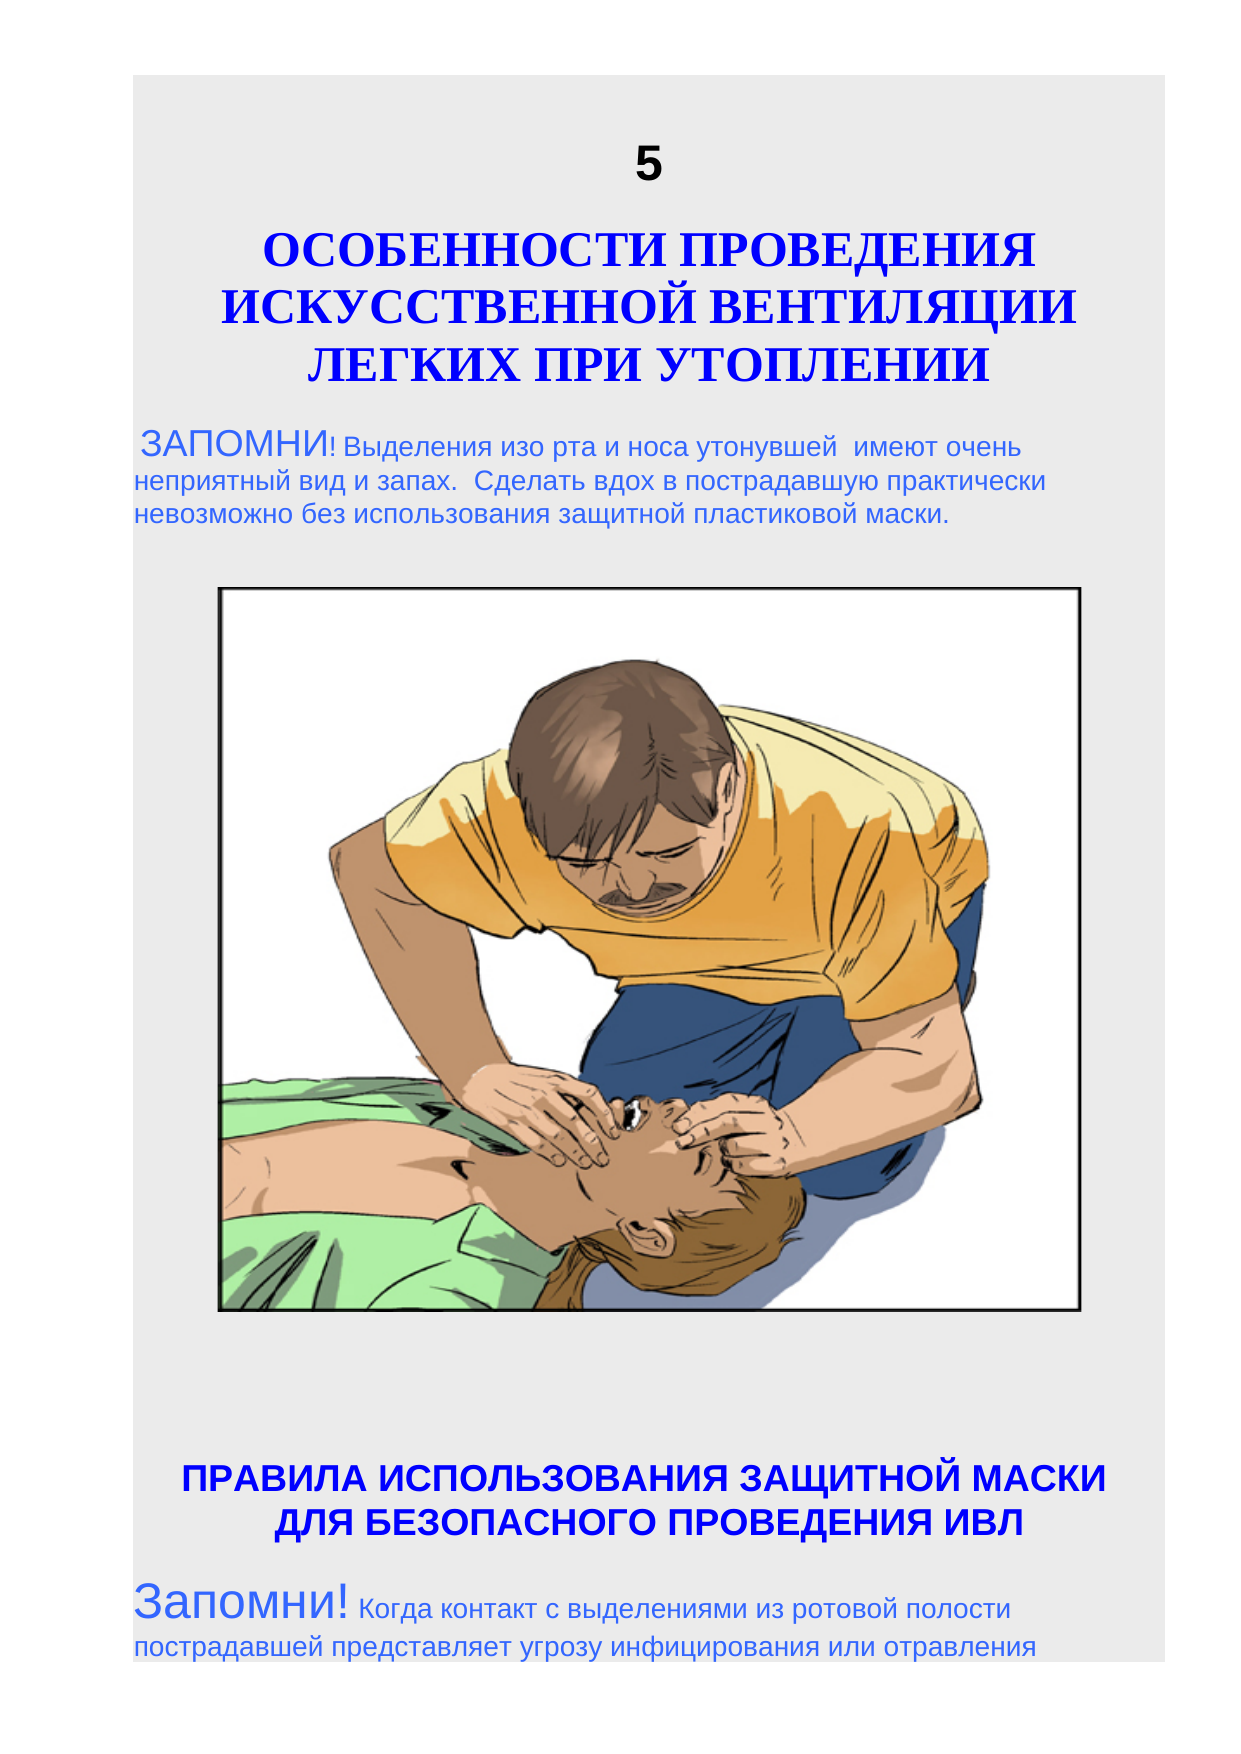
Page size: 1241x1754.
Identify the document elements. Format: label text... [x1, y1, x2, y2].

text ПРАВИЛА ИСПОЛЬЗОВАНИЯ ЗАЩИТНОЙ МАСКИ ДЛЯ БЕЗОПАСНОГО ПРОВЕДЕНИЯ ИВЛ [133, 1457, 1165, 1543]
text ЗАПОМНИ! Выделения изо рта и носа утонувшей имеют очень неприятный вид и запах. Сделать вдох в пострадавшую практически невозможно без использования защитной пластиковой маски. [133, 421, 1165, 529]
picture [217, 587, 1082, 1312]
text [133, 1572, 1165, 1662]
text 5 [133, 133, 1165, 190]
text ОСОБЕННОСТИ ПРОВЕДЕНИЯ ИСКУССТВЕННОЙ ВЕНТИЛЯЦИИ ЛЕГКИХ ПРИ УТОПЛЕНИИ [133, 219, 1165, 392]
